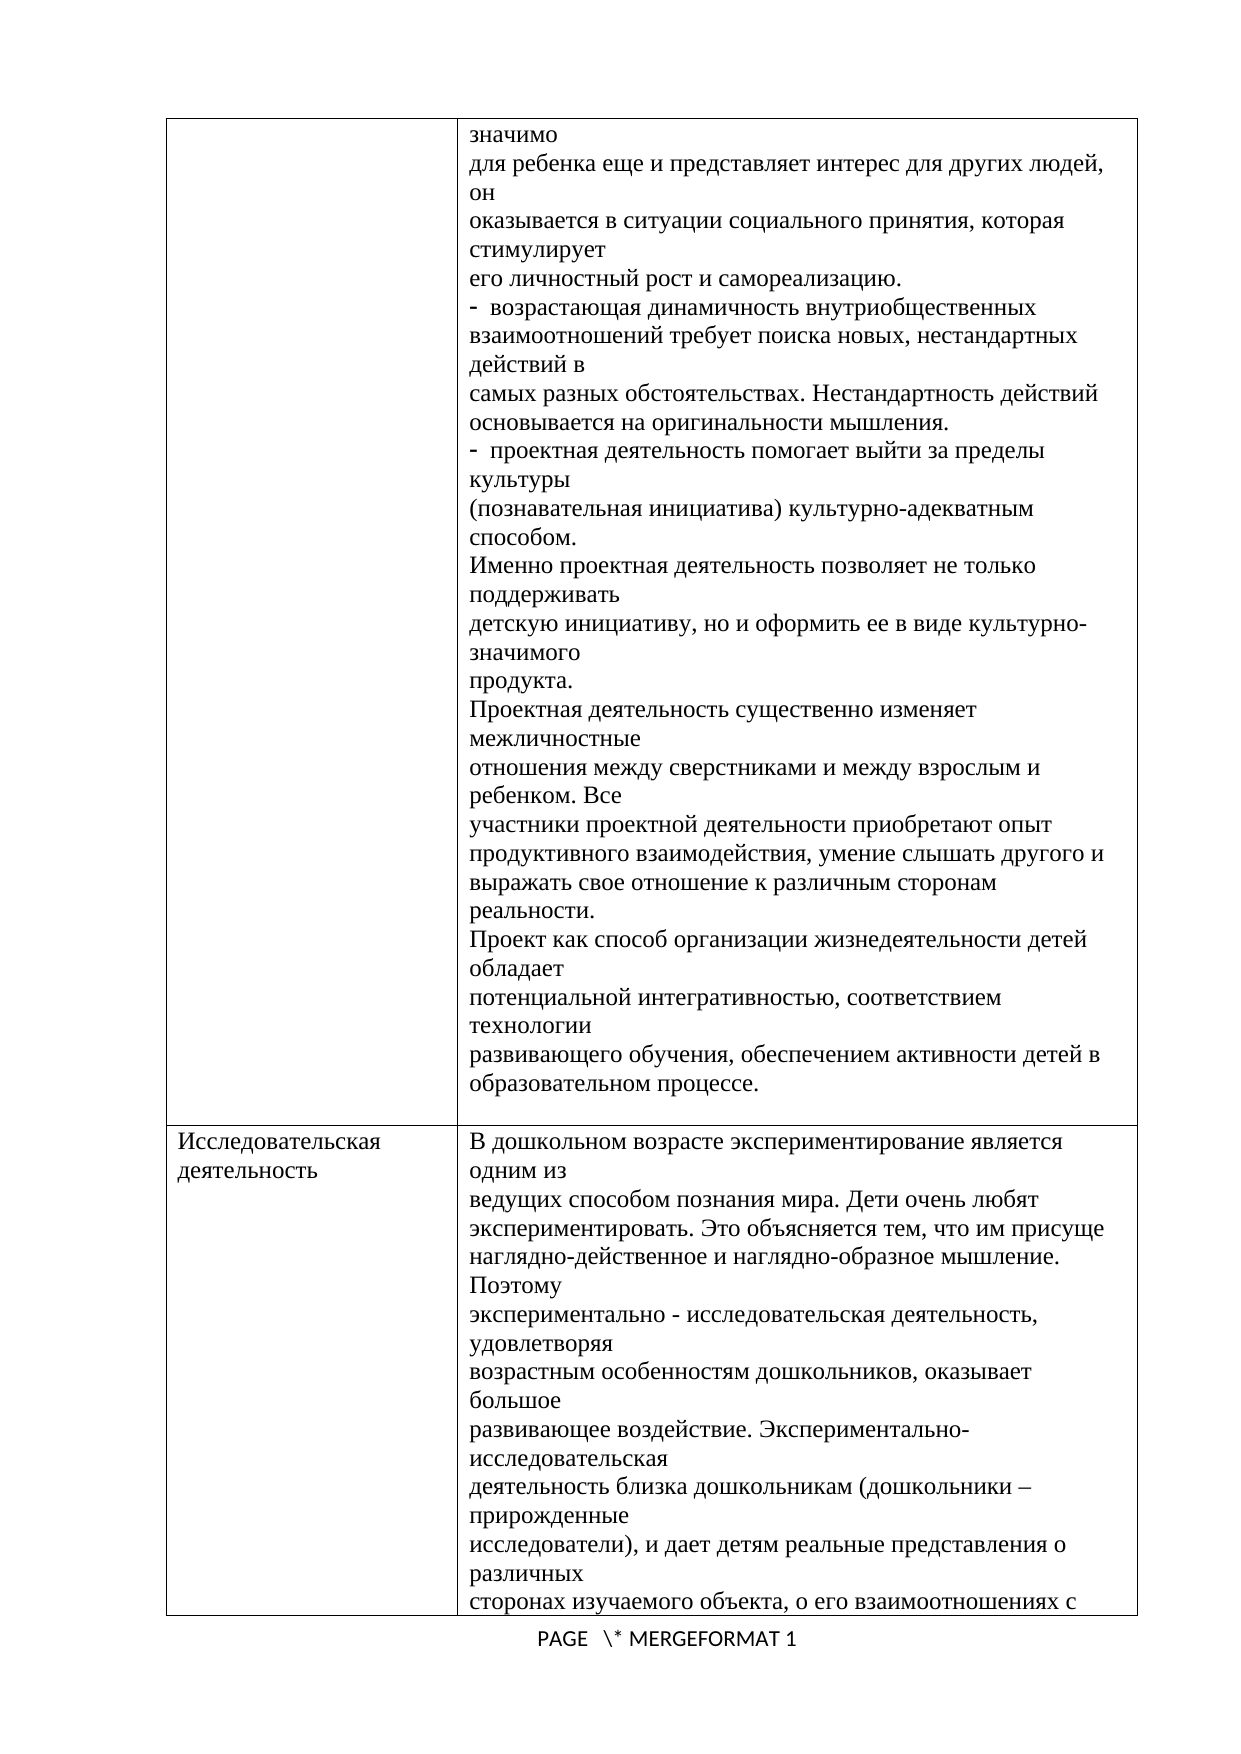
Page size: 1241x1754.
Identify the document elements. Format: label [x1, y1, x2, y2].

table_cell [167, 119, 457, 1125]
table_cell [167, 1126, 457, 1615]
table_cell [458, 1126, 1137, 1615]
table_cell [458, 119, 1137, 1125]
